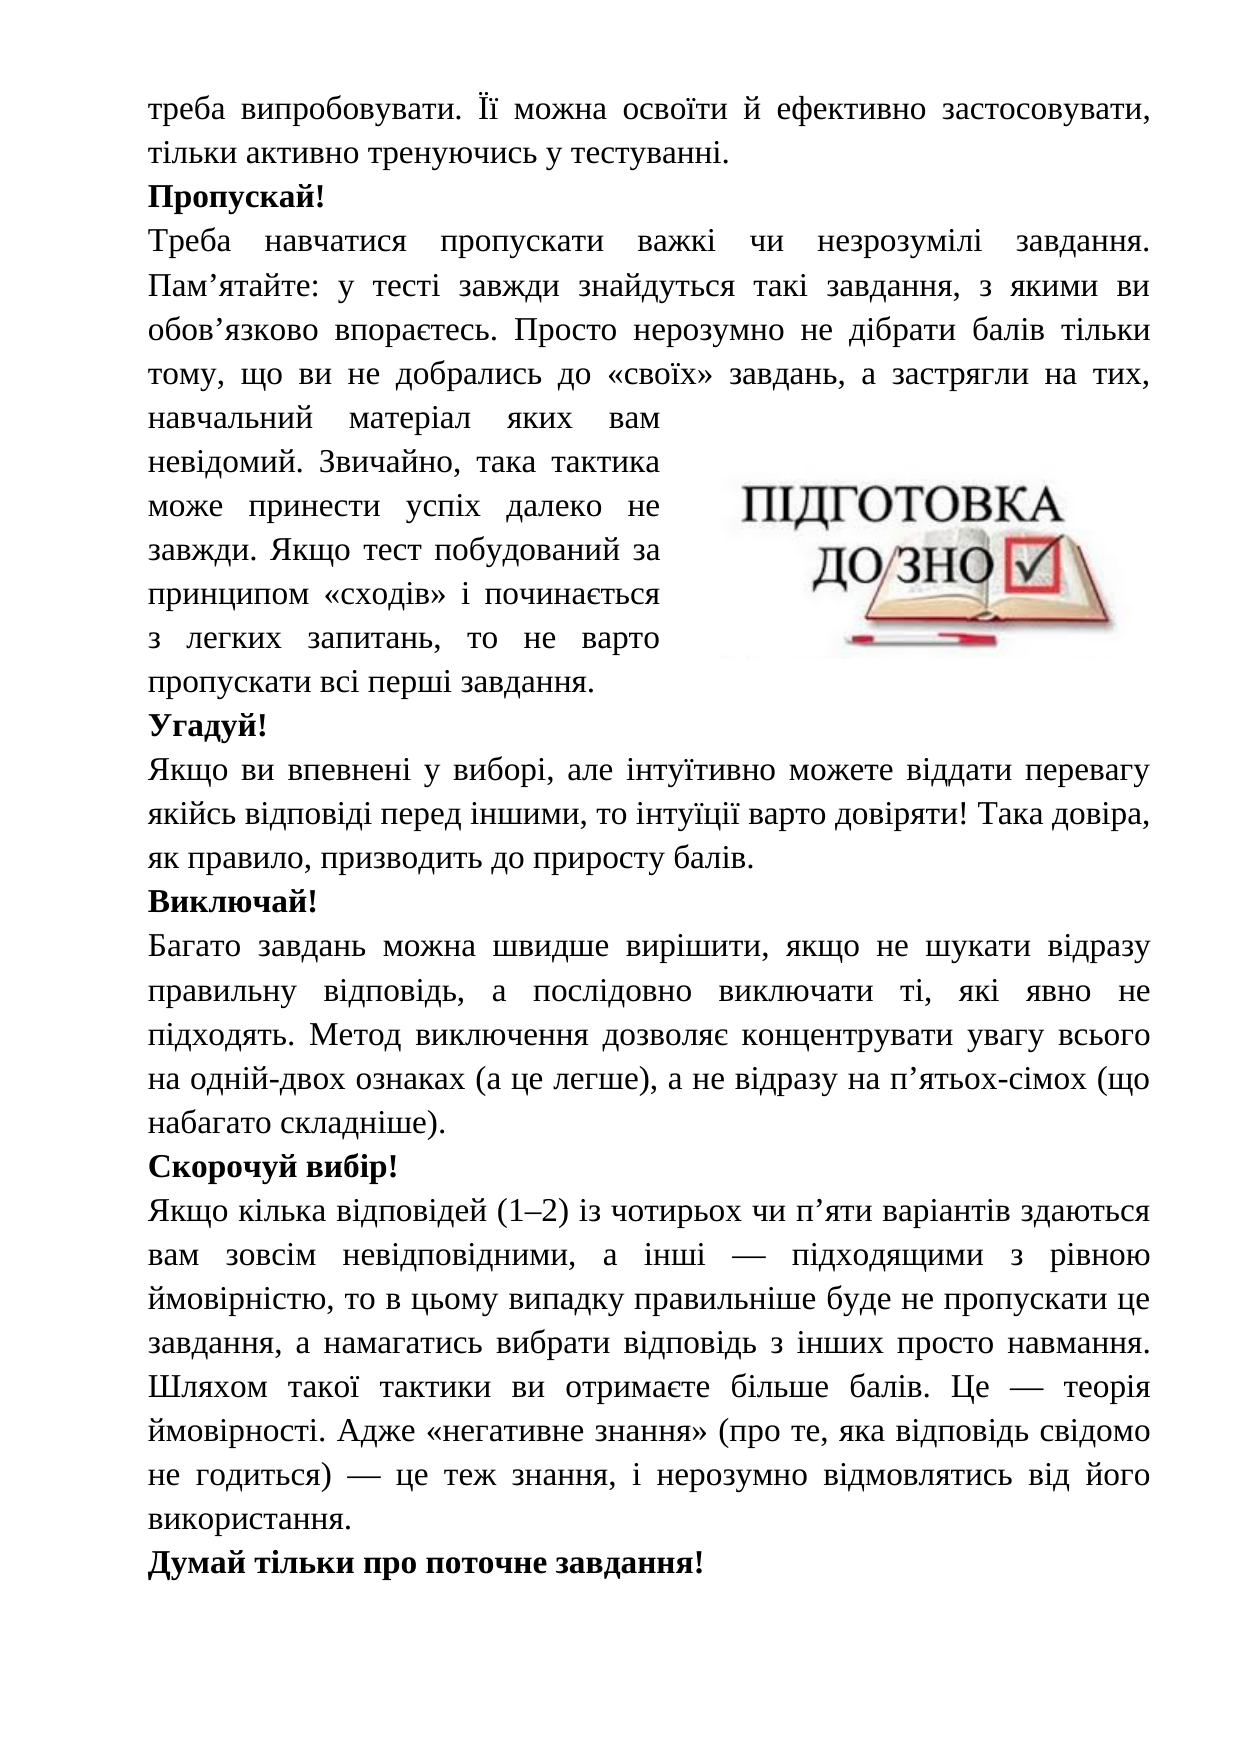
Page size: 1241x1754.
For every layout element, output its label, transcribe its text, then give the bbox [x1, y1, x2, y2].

text Треба навчатися пропускати важкі чи незрозумілі завдання. Пам’ятайте: у тесті завжди знайдуться такі завдання, з якими ви обов’язково впораєтесь. Просто нерозумно не дібрати балів тільки тому, що ви не добрались до «своїх» завдань, а застрягли на тих, навчальний матеріал яких вам невідомий. Звичайно, така тактика може принести успіх далеко не завжди. Якщо тест побудований за принципом «сходів» і починається з легких запитань, то не варто пропускати всі перші завдання. [148, 221, 1152, 700]
picture [679, 405, 1161, 659]
text Думай тільки про поточне завдання! [148, 1543, 1152, 1581]
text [148, 88, 1152, 171]
text Скорочуй вибір! [148, 1146, 1152, 1184]
text Багато завдань можна швидше вирішити, якщо не шукати відразу правильну відповідь, а послідовно виключати ті, які явно не підходять. Метод виключення дозволяє концентрувати увагу всього на одній-двох ознаках (а це легше), а не відразу на п’ятьох-сімох (що набагато складніше). [148, 926, 1152, 1140]
text Пропускай! [148, 177, 1152, 215]
text Угадуй! [148, 705, 1152, 744]
text Виключай! [148, 882, 1152, 920]
text Якщо кілька відповідей (1–2) із чотирьох чи п’яти варіантів здаються вам зовсім невідповідними, а інші — підходящими з рівною ймовірністю, то в цьому випадку правильніше буде не пропускати це завдання, а намагатись вибрати відповідь з інших просто навмання. Шляхом такої тактики ви отримаєте більше балів. Це — теорія ймовірності. Адже «негативне знання» (про те, яка відповідь свідомо не годиться) — це теж знання, і нерозумно відмовлятись від його використання. [148, 1190, 1152, 1537]
text Якщо ви впевнені у виборі, але інтуїтивно можете віддати перевагу якійсь відповіді перед іншими, то інтуїції варто довіряти! Така довіра, як правило, призводить до приросту балів. [148, 749, 1152, 876]
